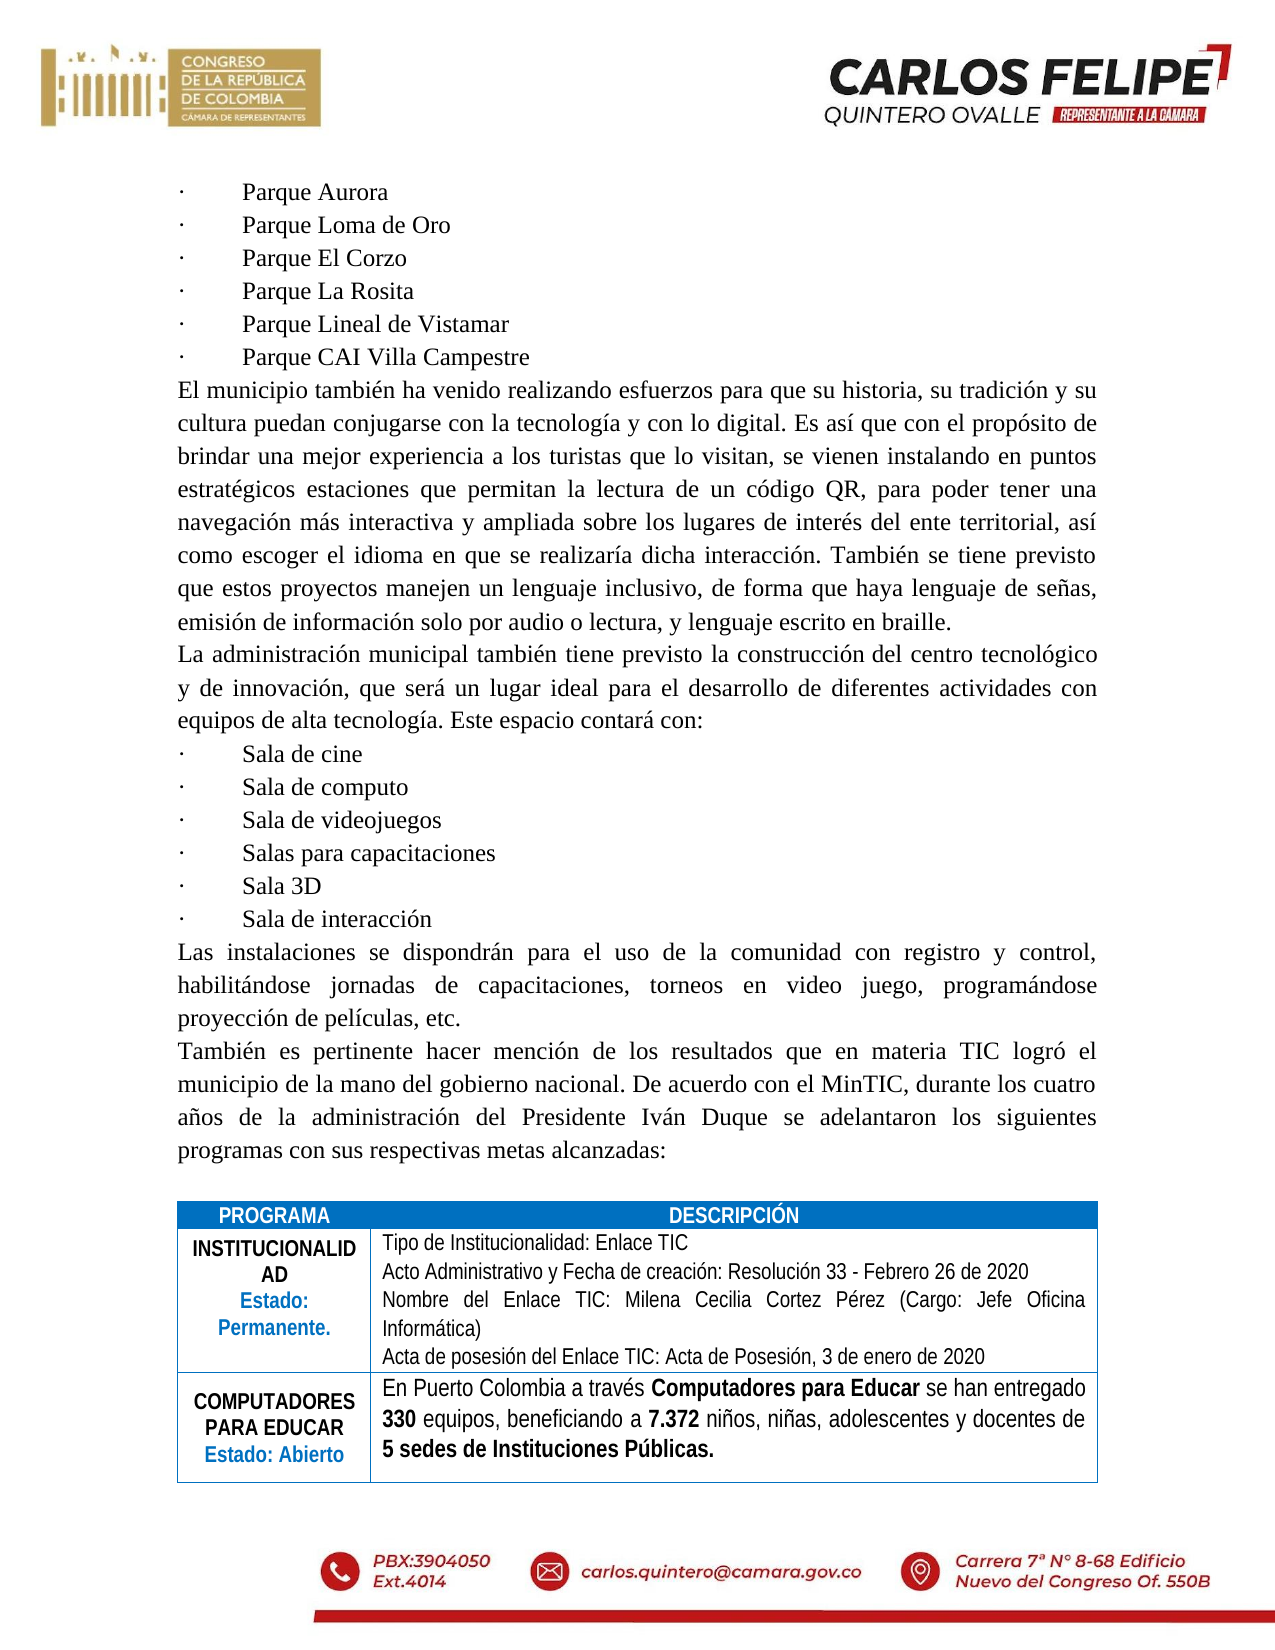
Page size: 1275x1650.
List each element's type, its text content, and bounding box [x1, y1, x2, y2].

table_header DESCRIPCIÓN [371, 1202, 1097, 1228]
text También es pertinente hacer mención de los resultados que en materia TIC logró el municipio de la mano del gobierno nacional. De acuerdo con el MinTIC, durante los cuatro años de la administración del Presidente Iván Duque se adelantaron los siguientes programas con sus respectivas metas alcanzadas: [177, 1036, 1098, 1164]
text · Sala 3D [177, 871, 1098, 899]
table_cell En Puerto Colombia a través Computadores para Educar se han entregado 330 equipos, beneficiando a 7.372 niños, niñas, adolescentes y docentes de 5 sedes de Instituciones Públicas. [371, 1373, 1097, 1482]
text · Parque Lineal de Vistamar [177, 309, 1098, 338]
text · Parque Loma de Oro [177, 210, 1098, 239]
text · Parque Aurora [177, 177, 1098, 206]
text · Sala de videojuegos [177, 805, 1098, 833]
text · Parque La Rosita [177, 276, 1098, 305]
text · Parque El Corzo [177, 243, 1098, 272]
table_cell COMPUTADORES PARA EDUCAR Estado: Abierto [178, 1373, 370, 1482]
text · Parque CAI Villa Campestre [177, 342, 1098, 371]
table_cell Tipo de Institucionalidad: Enlace TIC Acto Administrativo y Fecha de creación: Resolución 33 - Febrero 26 de 2020 Nombre del Enlace TIC: Milena Cecilia Cortez Pérez (Cargo: Jefe Oficina Informática) Acta de posesión del Enlace TIC: Acta de Posesión, 3 de enero de 2020 [371, 1229, 1097, 1372]
text · Salas para capacitaciones [177, 838, 1098, 866]
text · Sala de cine [177, 739, 1098, 767]
text El municipio también ha venido realizando esfuerzos para que su historia, su tradición y su cultura puedan conjugarse con la tecnología y con lo digital. Es así que con el propósito de brindar una mejor experiencia a los turistas que lo visitan, se vienen instalando en puntos estratégicos estaciones que permitan la lectura de un código QR, para poder tener una navegación más interactiva y ampliada sobre los lugares de interés del ente territorial, así como escoger el idioma en que se realizaría dicha interacción. También se tiene previsto que estos proyectos manejen un lenguaje inclusivo, de forma que haya lenguaje de señas, emisión de información solo por audio o lectura, y lenguaje escrito en braille. [177, 375, 1098, 635]
text Las instalaciones se dispondrán para el uso de la comunidad con registro y control, habilitándose jornadas de capacitaciones, torneos en video juego, programándose proyección de películas, etc. [177, 937, 1098, 1032]
picture [0, 0, 1275, 1650]
text La administración municipal también tiene previsto la construcción del centro tecnológico y de innovación, que será un lugar ideal para el desarrollo de diferentes actividades con equipos de alta tecnología. Este espacio contará con: [177, 639, 1098, 734]
text · Sala de computo [177, 772, 1098, 800]
table_cell INSTITUCIONALIDAD Estado: Permanente. [178, 1229, 370, 1372]
text · Sala de interacción [177, 904, 1098, 932]
table_header PROGRAMA [178, 1202, 370, 1228]
